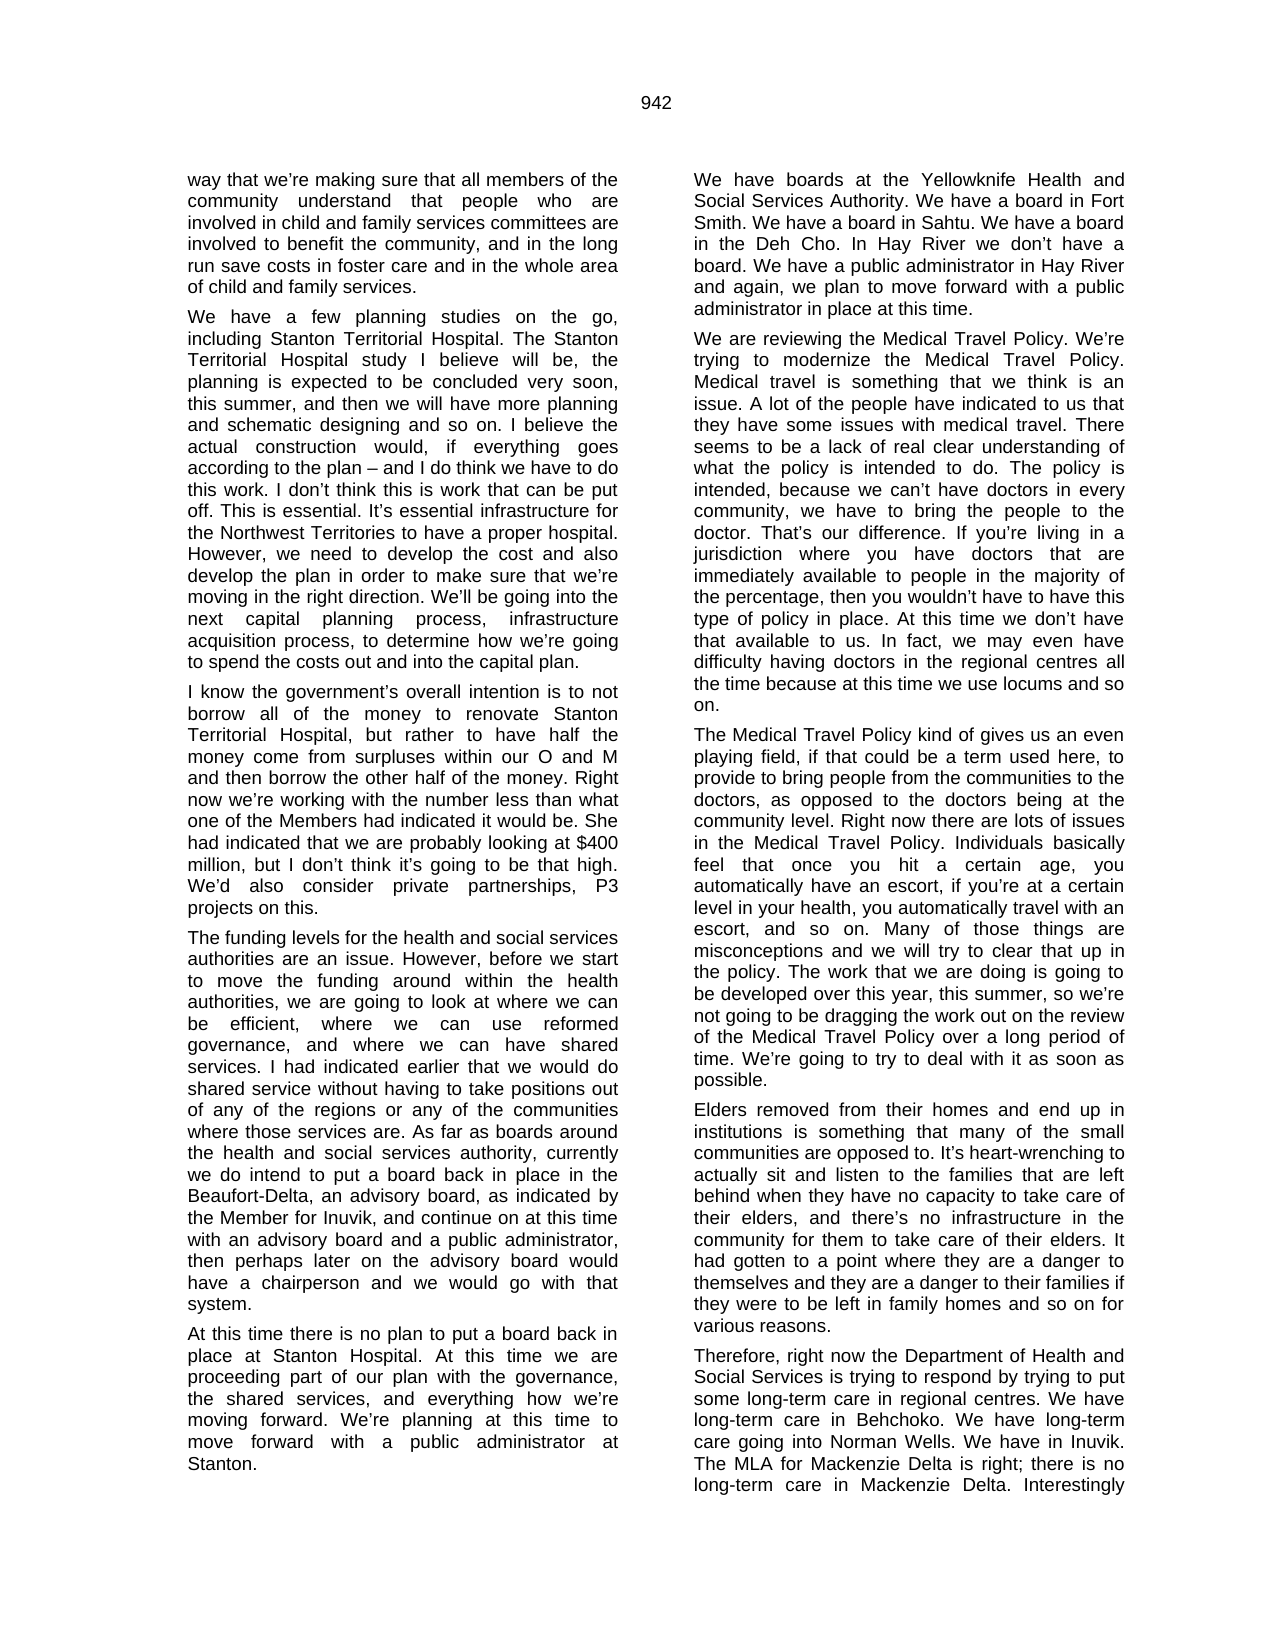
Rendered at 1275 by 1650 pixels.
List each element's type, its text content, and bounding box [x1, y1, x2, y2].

text At this time there is no plan to put a board back in place at Stanton Hospital. At this time we are proceeding part of our plan with the governance, the shared services, and everything how we’re moving forward. We’re planning at this time to move forward with a public administrator at Stanton. [187, 1323, 619, 1474]
text Elders removed from their homes and end up in institutions is something that many of the small communities are opposed to. It’s heart-wrenching to actually sit and listen to the families that are left behind when they have no capacity to take care of their elders, and there’s no infrastructure in the community for them to take care of their elders. It had gotten to a point where they are a danger to themselves and they are a danger to their families if they were to be left in family homes and so on for various reasons. [694, 1099, 1125, 1336]
text I know the government’s overall intention is to not borrow all of the money to renovate Stanton Territorial Hospital, but rather to have half the money come from surpluses within our O and M and then borrow the other half of the money. Right now we’re working with the number less than what one of the Members had indicated it would be. She had indicated that we are probably looking at $400 million, but I don’t think it’s going to be that high. We’d also consider private partnerships, P3 projects on this. [187, 681, 619, 918]
text The Medical Travel Policy kind of gives us an even playing field, if that could be a term used here, to provide to bring people from the communities to the doctors, as opposed to the doctors being at the community level. Right now there are lots of issues in the Medical Travel Policy. Individuals basically feel that once you hit a certain age, you automatically have an escort, if you’re at a certain level in your health, you automatically travel with an escort, and so on. Many of those things are misconceptions and we will try to clear that up in the policy. The work that we are doing is going to be developed over this year, this summer, so we’re not going to be dragging the work out on the review of the Medical Travel Policy over a long period of time. We’re going to try to deal with it as soon as possible. [694, 724, 1125, 1091]
text We have boards at the Yellowknife Health and Social Services Authority. We have a board in Fort Smith. We have a board in Sahtu. We have a board in the Deh Cho. In Hay River we don’t have a board. We have a public administrator in Hay River and again, we plan to move forward with a public administrator in place at this time. [694, 168, 1125, 319]
text We have a few planning studies on the go, including Stanton Territorial Hospital. The Stanton Territorial Hospital study I believe will be, the planning is expected to be concluded very soon, this summer, and then we will have more planning and schematic designing and so on. I believe the actual construction would, if everything goes according to the plan – and I do think we have to do this work. I don’t think this is work that can be put off. This is essential. It’s essential infrastructure for the Northwest Territories to have a proper hospital. However, we need to develop the cost and also develop the plan in order to make sure that we’re moving in the right direction. We’ll be going into the next capital planning process, infrastructure acquisition process, to determine how we’re going to spend the costs out and into the capital plan. [187, 306, 619, 673]
text The funding levels for the health and social services authorities are an issue. However, before we start to move the funding around within the health authorities, we are going to look at where we can be efficient, where we can use reformed governance, and where we can have shared services. I had indicated earlier that we would do shared service without having to take positions out of any of the regions or any of the communities where those services are. As far as boards around the health and social services authority, currently we do intend to put a board back in place in the Beaufort-Delta, an advisory board, as indicated by the Member for Inuvik, and continue on at this time with an advisory board and a public administrator, then perhaps later on the advisory board would have a chairperson and we would go with that system. [187, 926, 619, 1314]
text We are reviewing the Medical Travel Policy. We’re trying to modernize the Medical Travel Policy. Medical travel is something that we think is an issue. A lot of the people have indicated to us that they have some issues with medical travel. There seems to be a lack of real clear understanding of what the policy is intended to do. The policy is intended, because we can’t have doctors in every community, we have to bring the people to the doctor. That’s our difference. If you’re living in a jurisdiction where you have doctors that are immediately available to people in the majority of the percentage, then you wouldn’t have to have this type of policy in place. At this time we don’t have that available to us. In fact, we may even have difficulty having doctors in the regional centres all the time because at this time we use locums and so on. [694, 328, 1125, 716]
